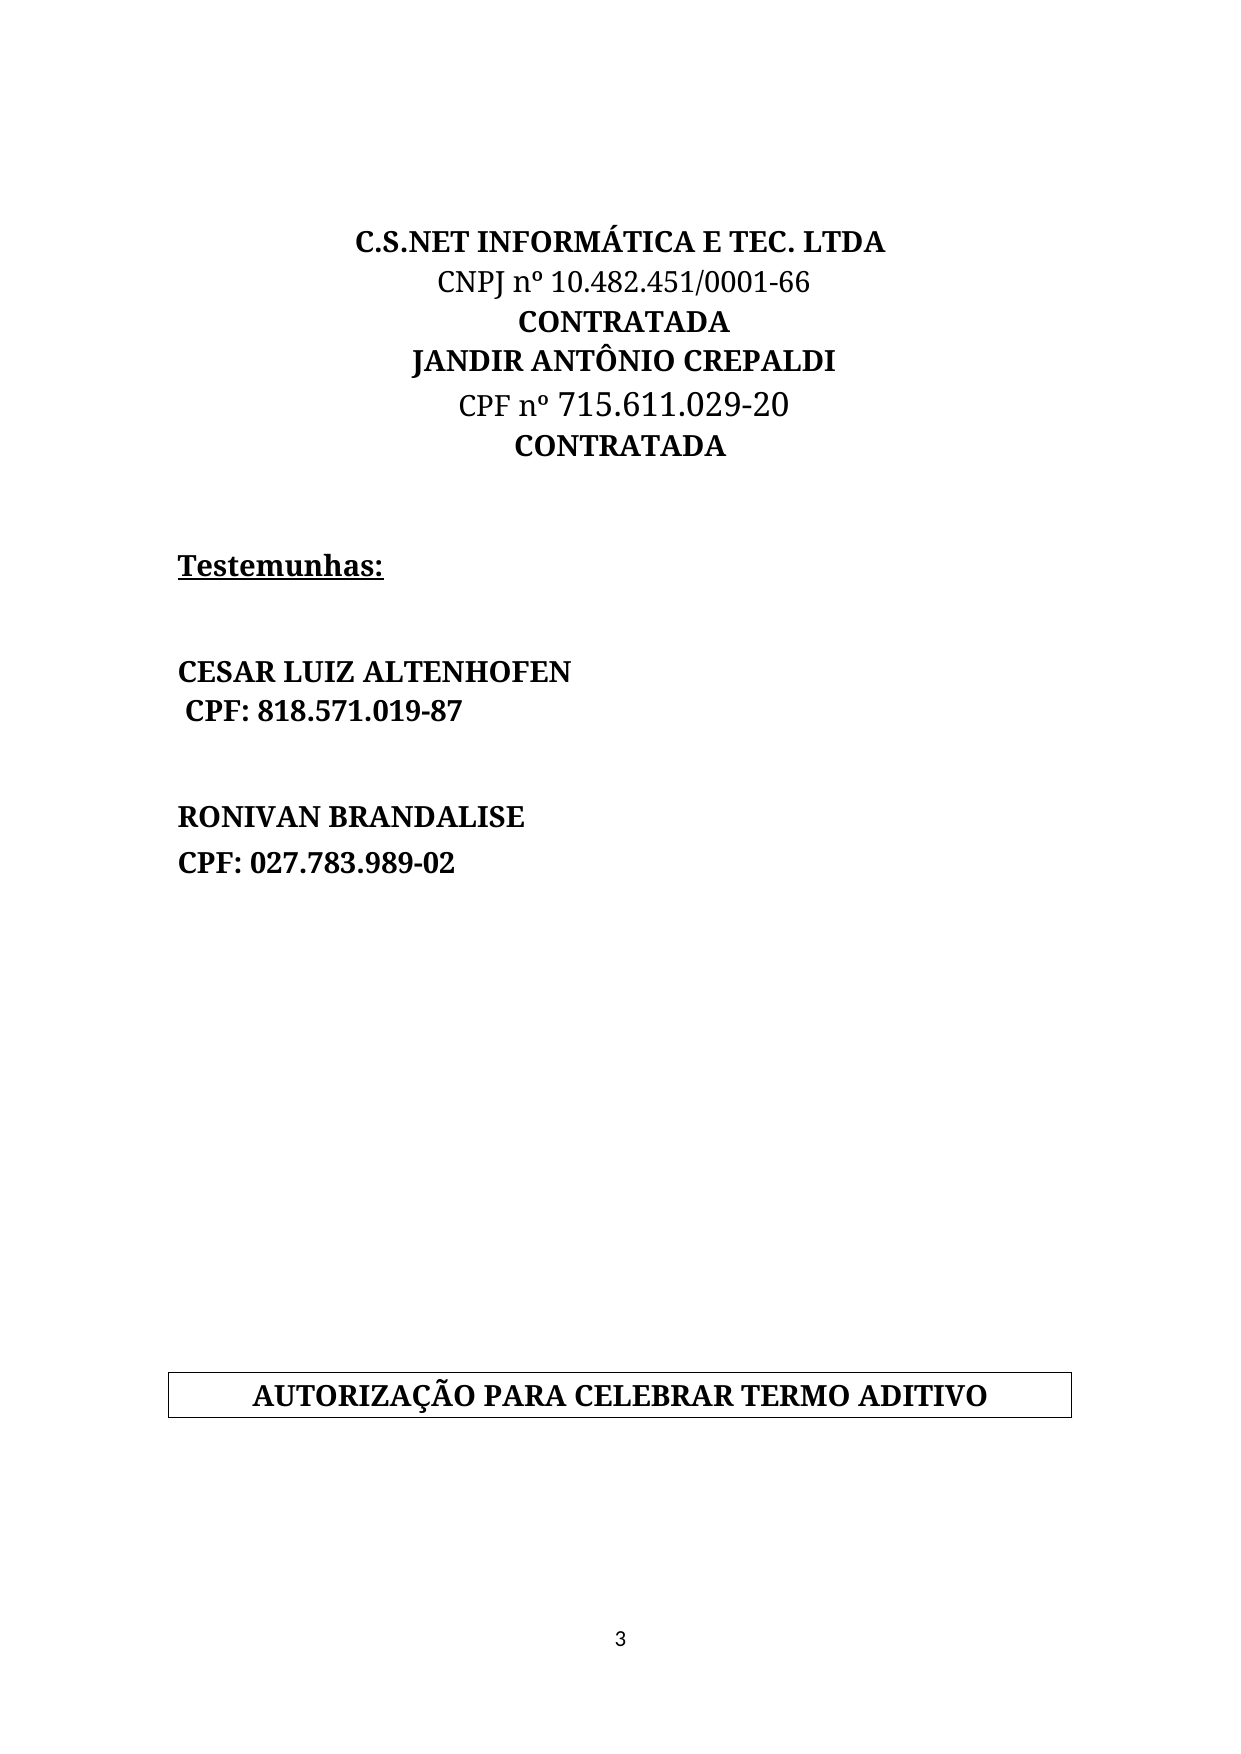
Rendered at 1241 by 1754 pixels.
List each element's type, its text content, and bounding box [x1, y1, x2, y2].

text Testemunhas: [177, 545, 1063, 584]
text CONTRATADA [177, 301, 1063, 341]
text CESAR LUIZ ALTENHOFEN [177, 651, 1063, 691]
text CNPJ nº 10.482.451/0001-66 [177, 261, 1063, 301]
text CPF nº 715.611.029-20 [177, 380, 1063, 426]
text AUTORIZAÇÃO PARA CELEBRAR TERMO ADITIVO [169, 1373, 1071, 1417]
text RONIVAN BRANDALISE [177, 797, 1063, 836]
text CONTRATADA [177, 426, 1063, 465]
text C.S.NET INFORMÁTICA E TEC. LTDA [177, 222, 1063, 261]
text JANDIR ANTÔNIO CREPALDI [177, 341, 1063, 380]
text CPF: 818.571.019-87 [177, 691, 1063, 730]
text CPF: 027.783.989-02 [177, 842, 1063, 882]
